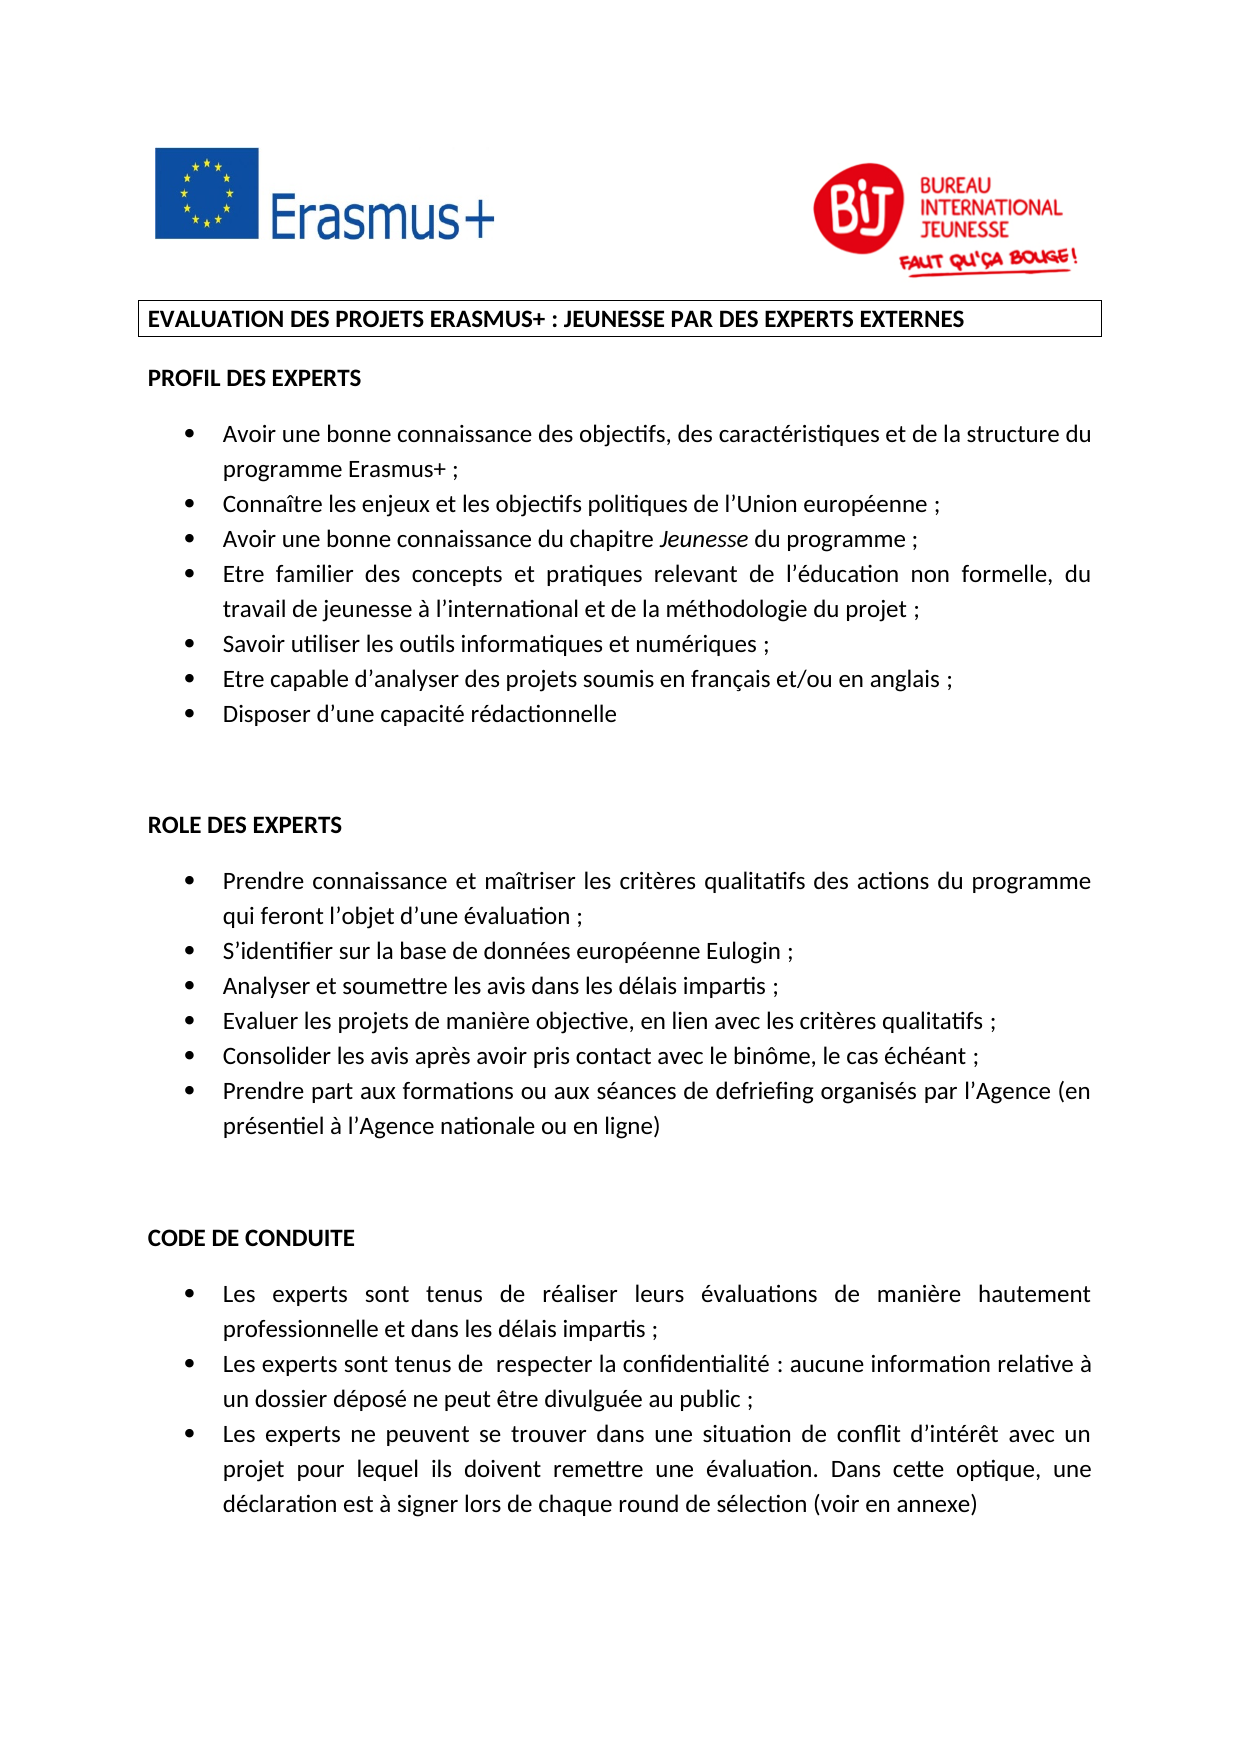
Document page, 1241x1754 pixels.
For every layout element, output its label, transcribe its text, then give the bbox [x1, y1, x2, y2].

list Evaluer les projets de manière objective, en lien avec les critères qualitatifs ; [185, 1006, 1093, 1036]
text PROFIL DES EXPERTS [148, 362, 1093, 393]
text EVALUATION DES PROJETS ERASMUS+ : JEUNESSE PAR DES EXPERTS EXTERNES [139, 301, 1101, 336]
list Disposer d’une capacité rédactionnelle [185, 698, 1093, 728]
list Prendre part aux formations ou aux séances de defriefing organisés par l’Agence (en présentiel à l’Agence nationale ou en ligne) [185, 1076, 1093, 1141]
list Connaître les enjeux et les objectifs politiques de l’Union européenne ; [185, 488, 1093, 518]
list Savoir utiliser les outils informatiques et numériques ; [185, 628, 1093, 658]
text CODE DE CONDUITE [148, 1222, 1093, 1253]
list Analyser et soumettre les avis dans les délais impartis ; [185, 971, 1093, 1001]
list Consolider les avis après avoir pris contact avec le binôme, le cas échéant ; [185, 1041, 1093, 1071]
picture [155, 147, 495, 240]
list S’identifier sur la base de données européenne Eulogin ; [185, 936, 1093, 966]
list Etre familier des concepts et pratiques relevant de l’éducation non formelle, du travail de jeunesse à l’international et de la méthodologie du projet ; [185, 558, 1093, 623]
list Etre capable d’analyser des projets soumis en français et/ou en anglais ; [185, 663, 1093, 693]
list Avoir une bonne connaissance des objectifs, des caractéristiques et de la structure du programme Erasmus+ ; [185, 418, 1093, 483]
list Les experts sont tenus de respecter la confidentialité : aucune information relative à un dossier déposé ne peut être divulguée au public ; [185, 1348, 1093, 1413]
picture [797, 147, 1093, 293]
list Les experts ne peuvent se trouver dans une situation de conflit d’intérêt avec un projet pour lequel ils doivent remettre une évaluation. Dans cette optique, une déclaration est à signer lors de chaque round de sélection (voir en annexe) [185, 1418, 1093, 1518]
list Les experts sont tenus de réaliser leurs évaluations de manière hautement professionnelle et dans les délais impartis ; [185, 1278, 1093, 1343]
list Avoir une bonne connaissance du chapitre Jeunesse du programme ; [185, 523, 1093, 553]
text ROLE DES EXPERTS [148, 810, 1093, 840]
list Prendre connaissance et maîtriser les critères qualitatifs des actions du programme qui feront l’objet d’une évaluation ; [185, 866, 1093, 931]
